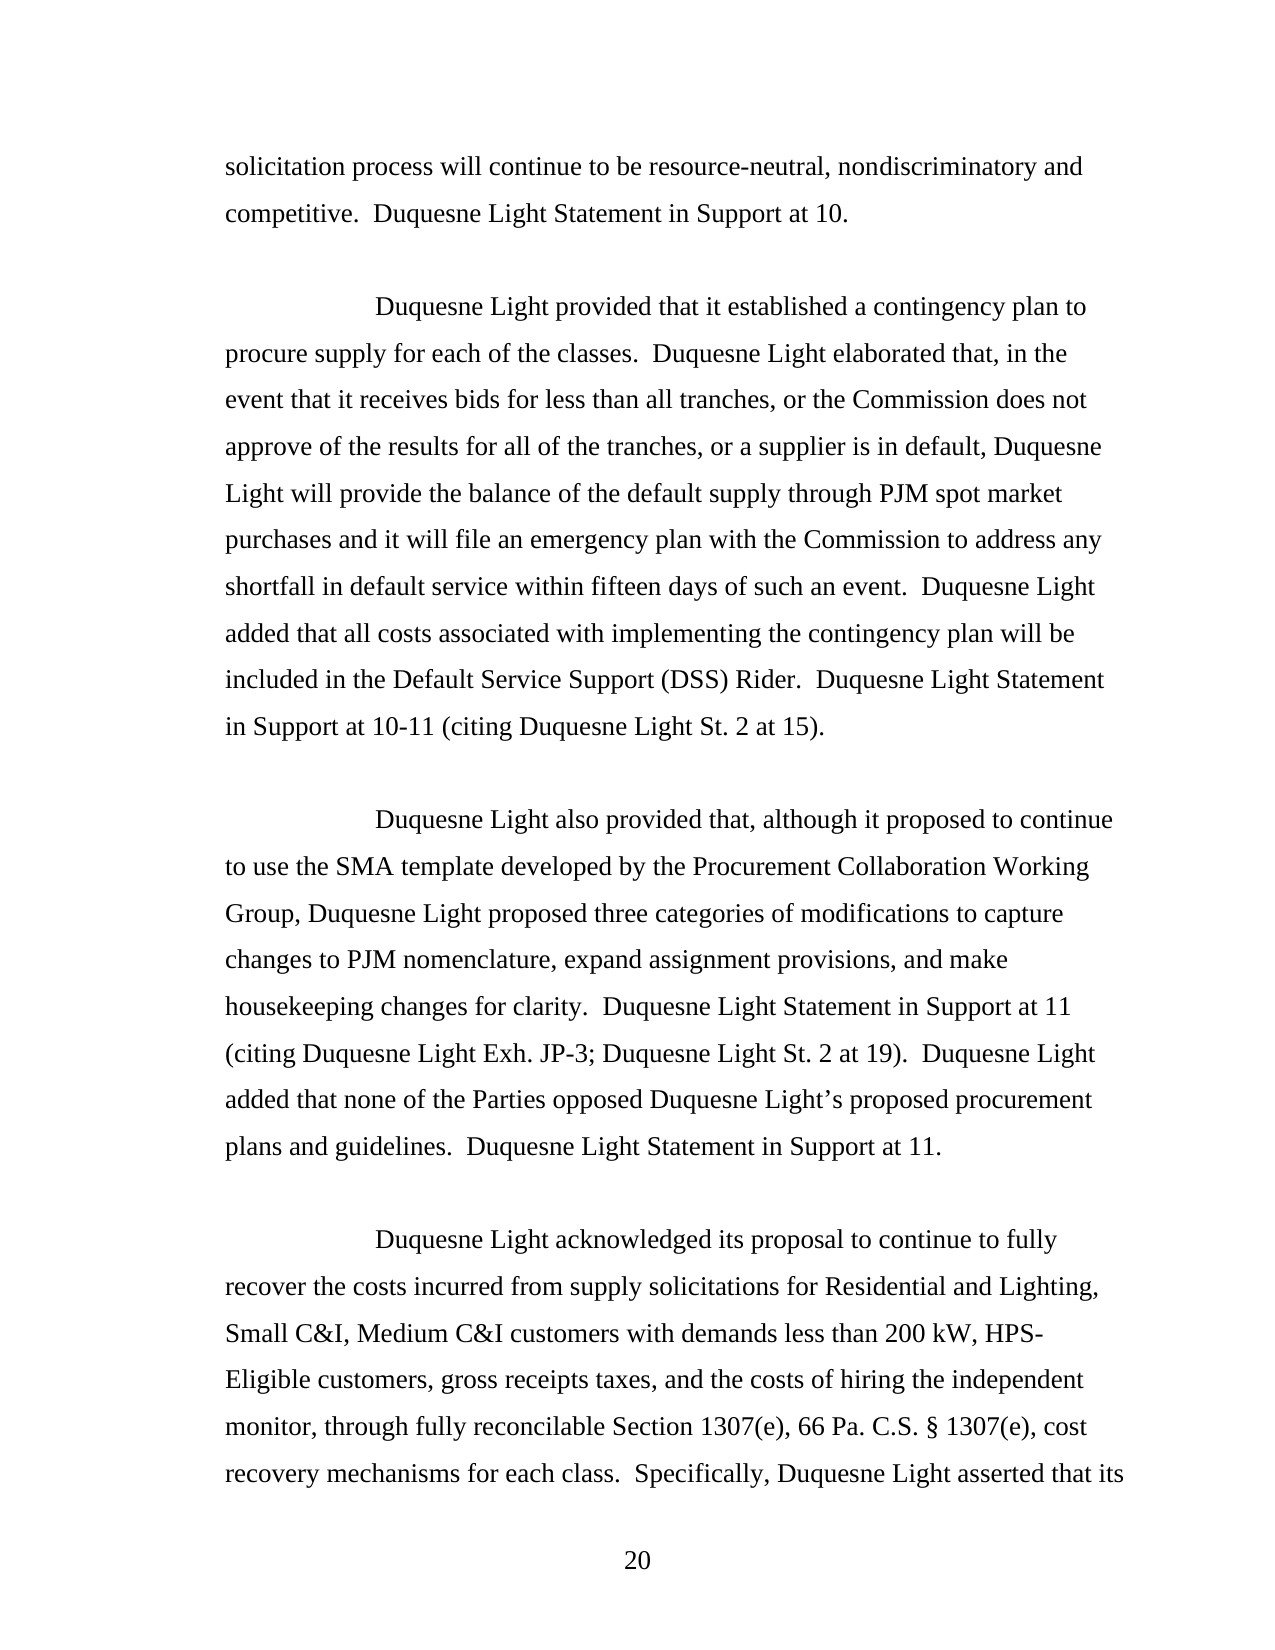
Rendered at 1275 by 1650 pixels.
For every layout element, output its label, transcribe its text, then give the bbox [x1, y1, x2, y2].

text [225, 1223, 1125, 1488]
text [225, 150, 1125, 228]
text Duquesne Light provided that it established a contingency plan to procure supply for each of the classes. Duquesne Light elaborated that, in the event that it receives bids for less than all tranches, or the Commission does not approve of the results for all of the tranches, or a supplier is in default, Duquesne Light will provide the balance of the default supply through PJM spot market purchases and it will file an emergency plan with the Commission to address any shortfall in default service within fifteen days of such an event. Duquesne Light added that all costs associated with implementing the contingency plan will be included in the Default Service Support (DSS) Rider. Duquesne Light Statement in Support at 10-11 (citing Duquesne Light St. 2 at 15). [225, 290, 1125, 741]
text Duquesne Light also provided that, although it proposed to continue to use the SMA template developed by the Procurement Collaboration Working Group, Duquesne Light proposed three categories of modifications to capture changes to PJM nomenclature, expand assignment provisions, and make housekeeping changes for clarity. Duquesne Light Statement in Support at 11 (citing Duquesne Light Exh. JP-3; Duquesne Light St. 2 at 19). Duquesne Light added that none of the Parties opposed Duquesne Light’s proposed procurement plans and guidelines. Duquesne Light Statement in Support at 11. [225, 803, 1125, 1161]
